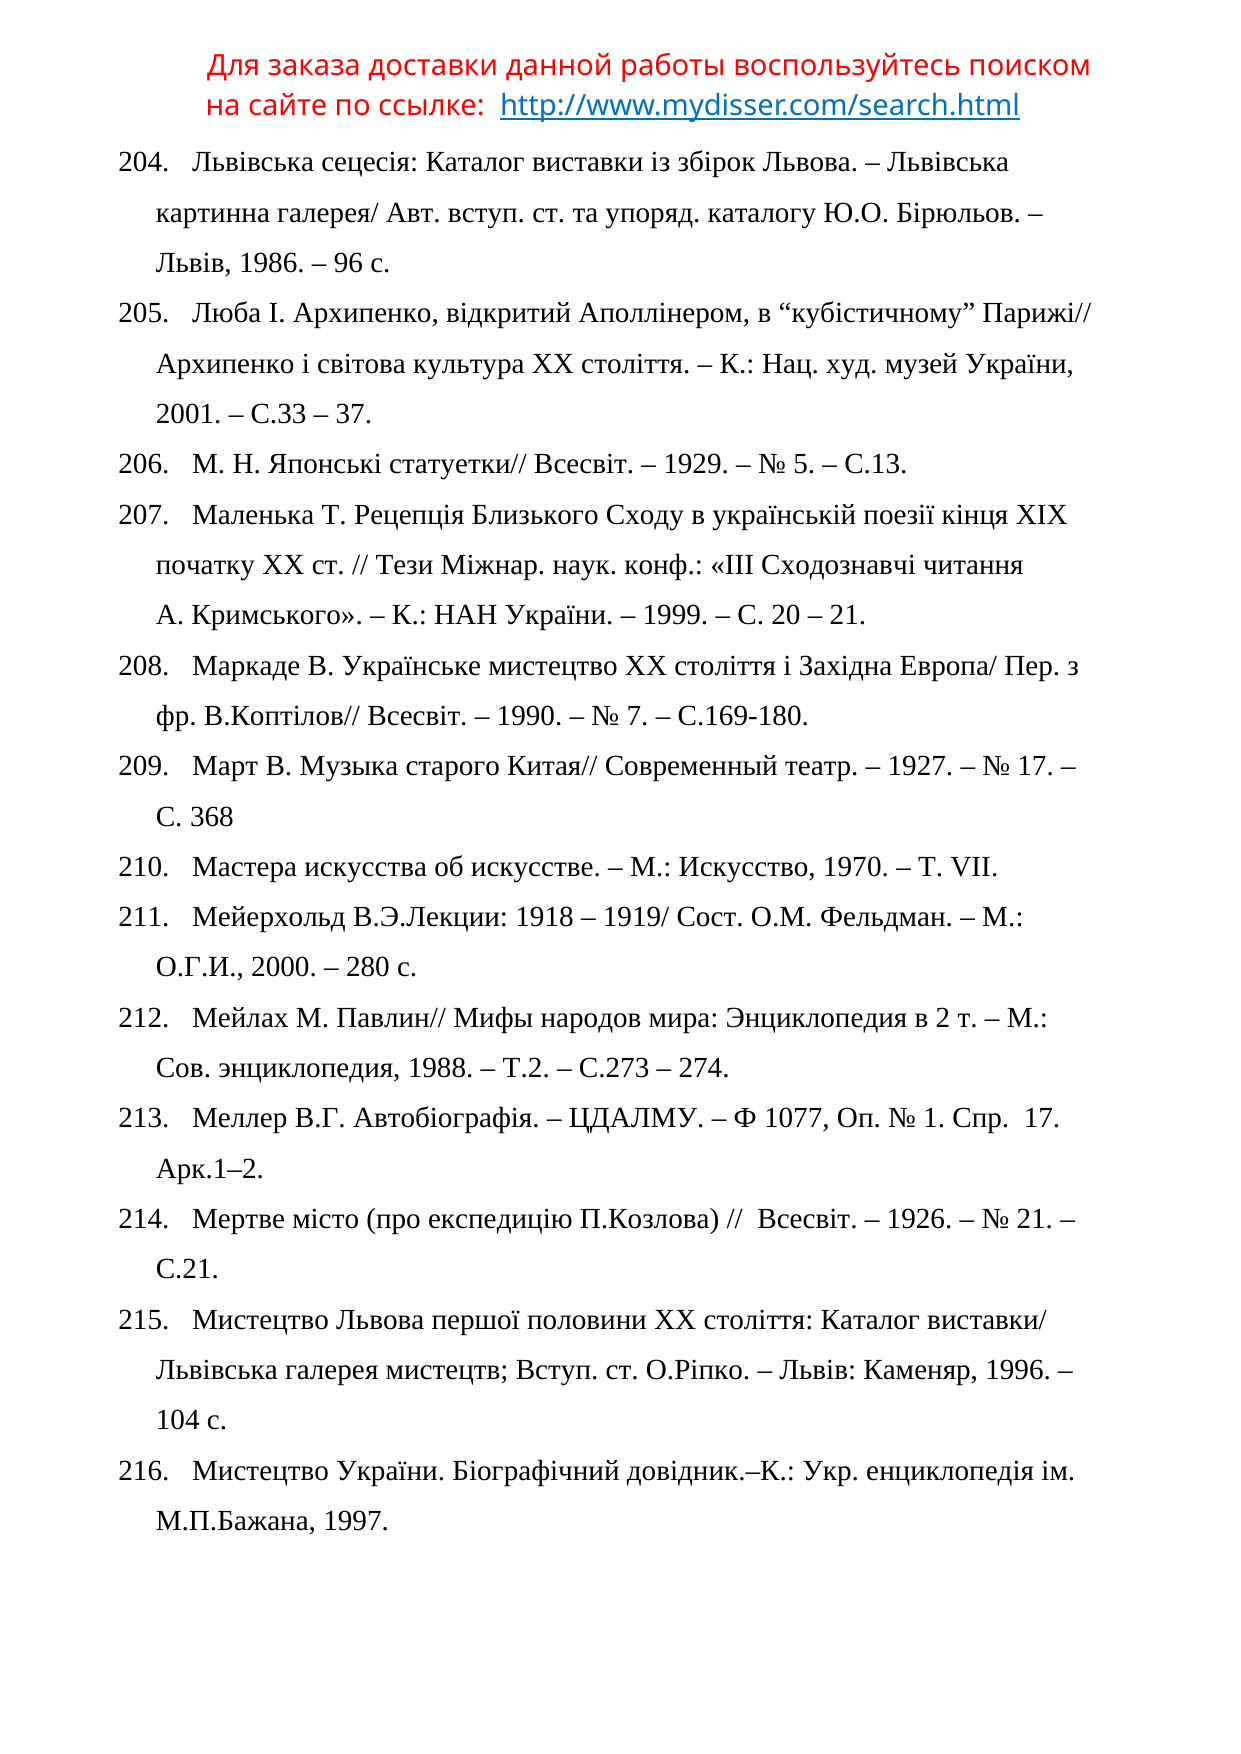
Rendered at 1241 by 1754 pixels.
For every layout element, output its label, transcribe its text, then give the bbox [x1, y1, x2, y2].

list Люба І. Архипенко, відкритий Аполлінером, в “кубістичному” Парижі// Архипенко і світова культура ХХ століття. – К.: Нац. худ. музей України, 2001. – С.33 – 37. [118, 296, 1107, 430]
list Маркаде В. Українське мистецтво ХХ століття і Західна Европа/ Пер. з фр. В.Коптілов// Всесвіт. – 1990. – № 7. – С.169-180. [118, 648, 1107, 732]
list Львівська сецесія: Каталог виставки із збірок Львова. – Львівська картинна галерея/ Авт. вступ. ст. та упоряд. каталогу Ю.О. Бірюльов. – Львів, 1986. – 96 с. [118, 144, 1107, 279]
list М. Н. Японські статуетки// Всесвіт. – 1929. – № 5. – С.13. [118, 446, 1107, 480]
list Мейлах М. Павлин// Мифы народов мира: Энциклопедия в 2 т. – М.: Сов. энциклопедия, 1988. – Т.2. – С.273 – 274. [118, 1000, 1107, 1084]
list Мистецтво України. Біографічний довідник.–К.: Укр. енциклопедія ім. М.П.Бажана, 1997. [118, 1453, 1107, 1537]
list Мейерхольд В.Э.Лекции: 1918 – 1919/ Сост. О.М. Фельдман. – М.: О.Г.И., 2000. – 280 с. [118, 899, 1107, 983]
list Меллер В.Г. Автобіографія. – ЦДАЛМУ. – Ф 1077, Оп. № 1. Спр. 17. Арк.1–2. [118, 1101, 1107, 1184]
list Март В. Музыка старого Китая// Современный театр. – 1927. – № 17. – С. 368 [118, 748, 1107, 832]
list Мертве місто (про експедицію П.Козлова) // Всесвіт. – 1926. – № 21. – С.21. [118, 1201, 1107, 1285]
list Мистецтво Львова першої половини ХХ століття: Каталог виставки/ Львівська галерея мистецтв; Вступ. ст. О.Ріпко. – Львів: Каменяр, 1996. – 104 с. [118, 1302, 1107, 1436]
list Мастера искусства об искусстве. – М.: Искусство, 1970. – Т. VII. [118, 849, 1107, 882]
list Маленька Т. Рецепція Близького Сходу в українській поезії кінця ХІХ початку ХХ ст. // Тези Міжнар. наук. конф.: «ІІІ Сходознавчі читання А. Кримського». – К.: НАН України. – 1999. – С. 20 – 21. [118, 497, 1107, 631]
